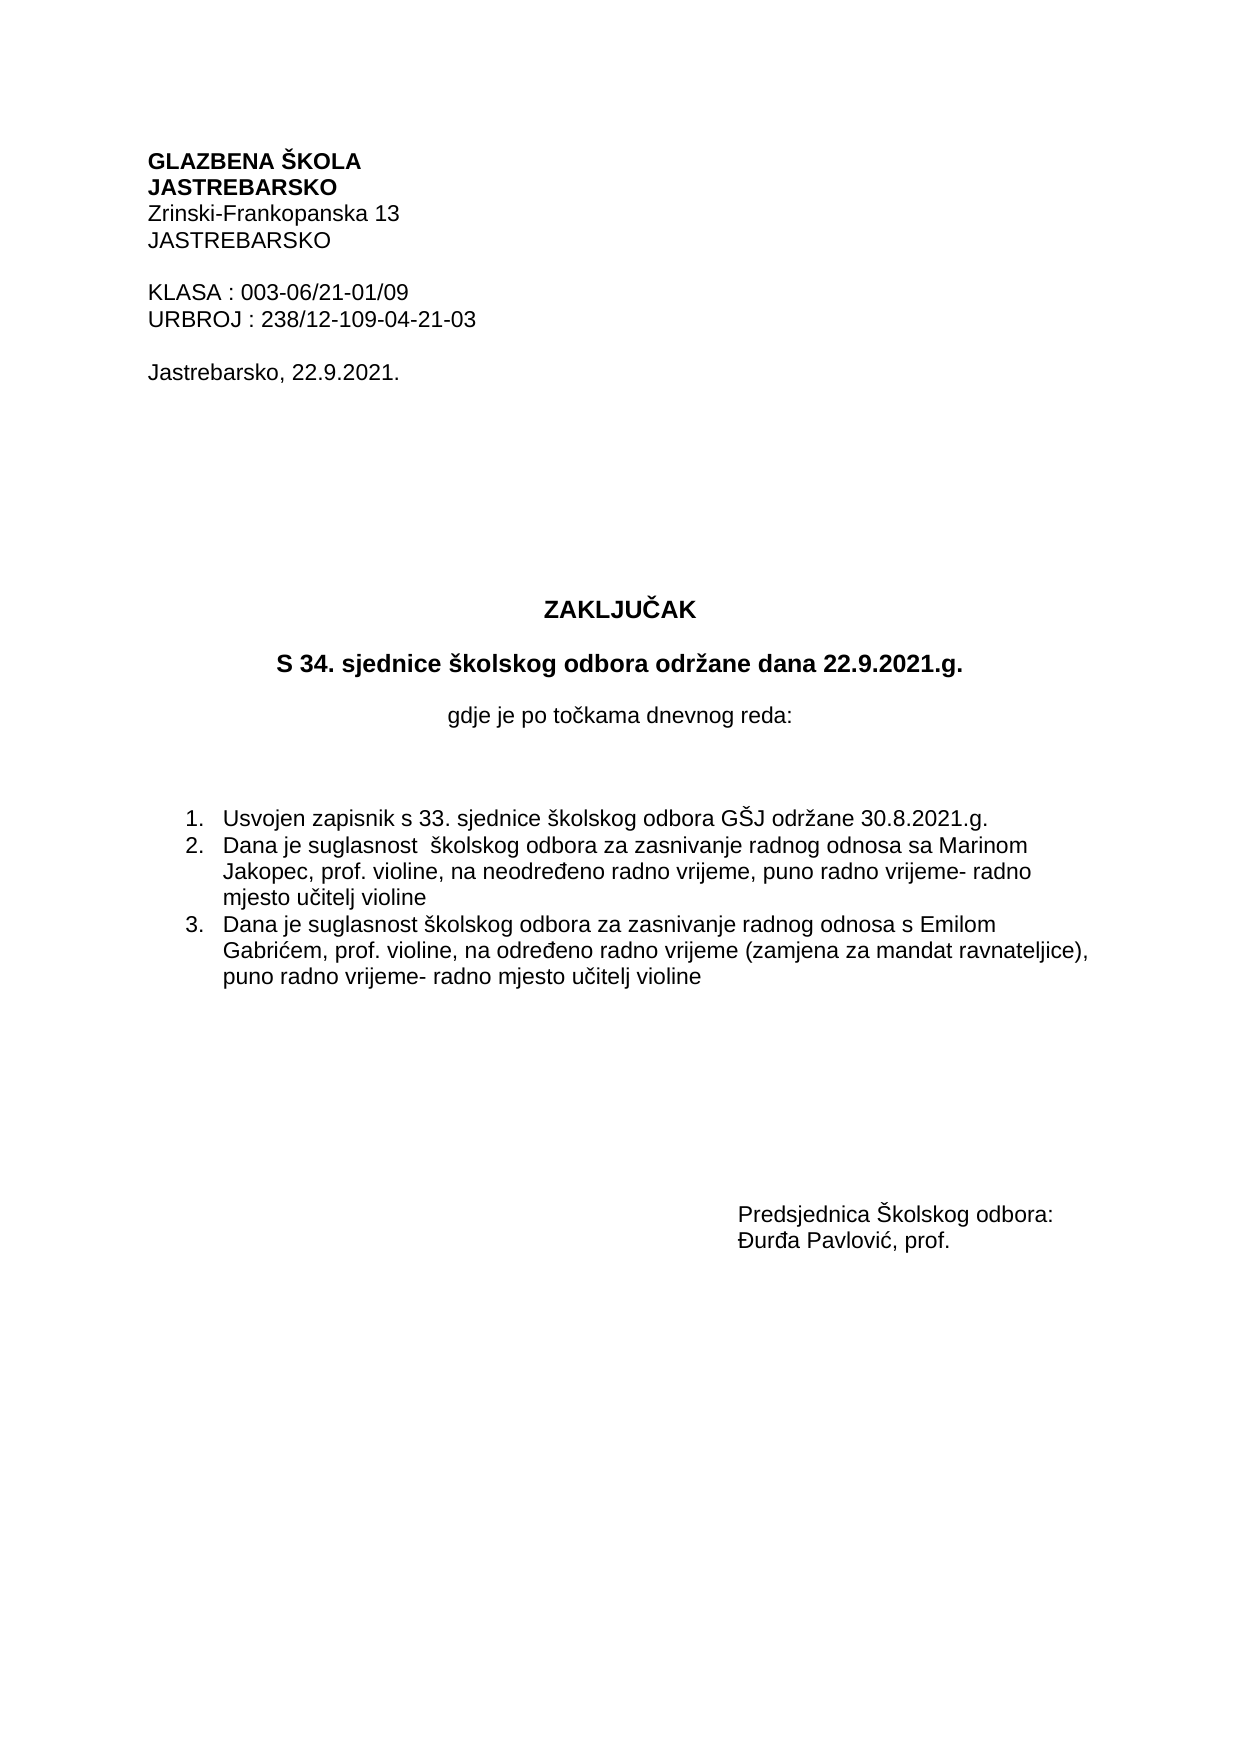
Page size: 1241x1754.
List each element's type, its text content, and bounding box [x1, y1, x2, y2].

text KLASA : 003-06/21-01/09 [148, 279, 1093, 306]
text gdje je po točkama dnevnog reda: [148, 702, 1093, 729]
text ZAKLJUČAK [148, 595, 1093, 624]
subtitle GLAZBENA ŠKOLA [148, 148, 1093, 174]
text Đurđa Pavlović, prof. [148, 1227, 1093, 1253]
list Dana je suglasnost školskog odbora za zasnivanje radnog odnosa sa Marinom Jakopec, prof. violine, na neodređeno radno vrijeme, puno radno vrijeme- radno mjesto učitelj violine [185, 832, 1093, 911]
list Usvojen zapisnik s 33. sjednice školskog odbora GŠJ održane 30.8.2021.g. [185, 805, 1093, 832]
text Predsjednica Školskog odbora: [664, 1201, 1093, 1227]
text JASTREBARSKO [148, 227, 1093, 253]
text URBROJ : 238/12-109-04-21-03 [148, 306, 1093, 332]
text S 34. sjednice školskog odbora održane dana 22.9.2021.g. [148, 649, 1093, 677]
text Jastrebarsko, 22.9.2021. [148, 358, 1093, 385]
text Zrinski-Frankopanska 13 [148, 200, 1093, 227]
list Dana je suglasnost školskog odbora za zasnivanje radnog odnosa s Emilom Gabrićem, prof. violine, na određeno radno vrijeme (zamjena za mandat ravnateljice), puno radno vrijeme- radno mjesto učitelj violine [185, 911, 1093, 990]
text JASTREBARSKO [148, 174, 1093, 200]
